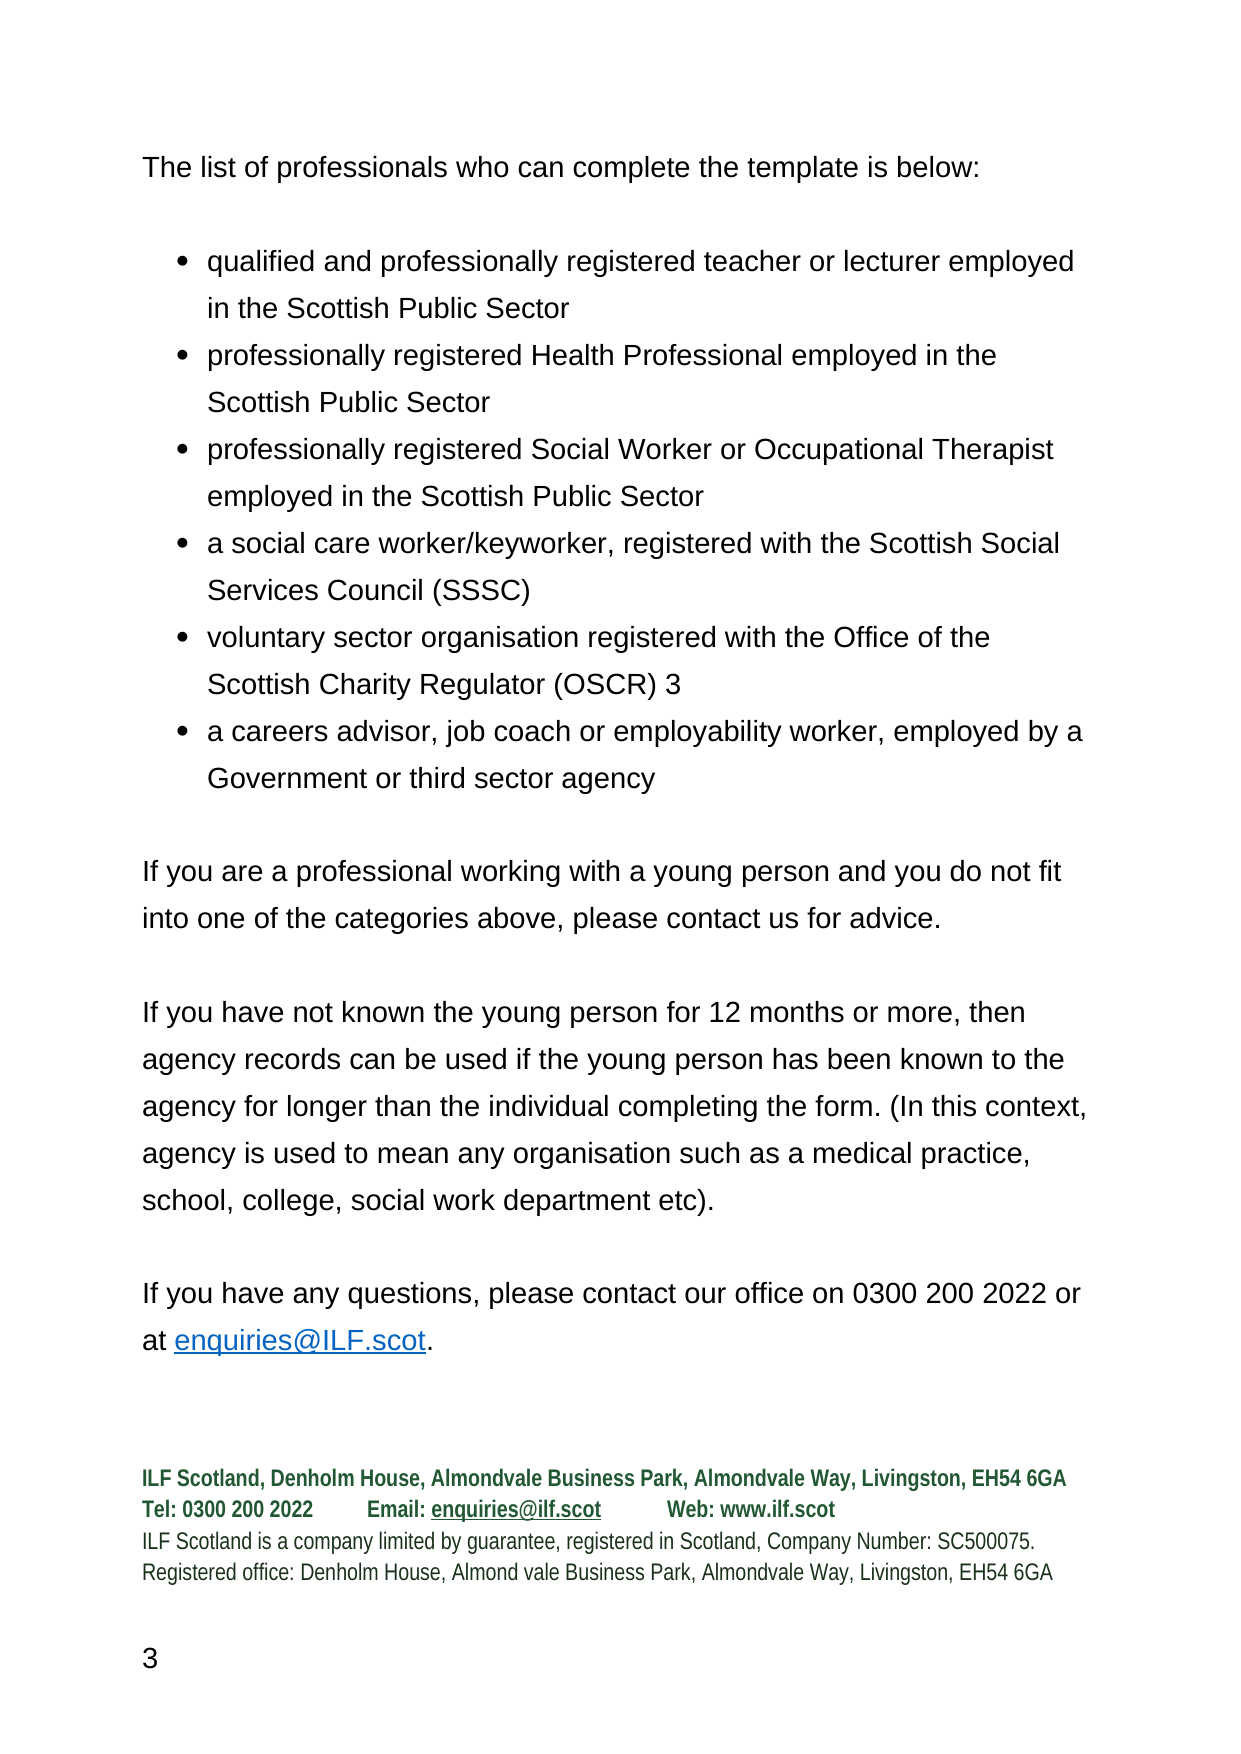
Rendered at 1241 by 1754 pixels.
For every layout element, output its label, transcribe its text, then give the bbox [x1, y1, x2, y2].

list a careers advisor, job coach or employability worker, employed by a Government or third sector agency [177, 713, 1098, 794]
list a social care worker/keyworker, registered with the Scottish Social Services Council (SSSC) [177, 526, 1098, 606]
list voluntary sector organisation registered with the Office of the Scottish Charity Regulator (OSCR) 3 [177, 619, 1098, 700]
text ILF Scotland, Denholm House, Almondvale Business Park, Almondvale Way, Livingston, EH54 6GA Tel: 0300 200 2022 Email: enquiries@ilf.scot Web: www.ilf.scot ILF Scotland is a company limited by guarantee, registered in Scotland, Company Number: SC500075. Registered office: Denholm House, Almond vale Business Park, Almondvale Way, Livingston, EH54 6GA [142, 1464, 1098, 1586]
text If you have any questions, please contact our office on 0300 200 2022 or at enquiries@ILF.scot. [142, 1276, 1098, 1357]
text If you have not known the young person for 12 months or more, then agency records can be used if the young person has been known to the agency for longer than the individual completing the form. (In this context, agency is used to mean any organisation such as a medical practice, school, college, social work department etc). [142, 995, 1098, 1216]
list professionally registered Health Professional employed in the Scottish Public Sector [177, 338, 1098, 418]
list professionally registered Social Worker or Occupational Therapist employed in the Scottish Public Sector [177, 432, 1098, 512]
list qualified and professionally registered teacher or lecturer employed in the Scottish Public Sector [177, 244, 1098, 324]
text The list of professionals who can complete the template is below: [142, 150, 1098, 183]
text If you are a professional working with a young person and you do not fit into one of the categories above, please contact us for advice. [142, 854, 1098, 935]
